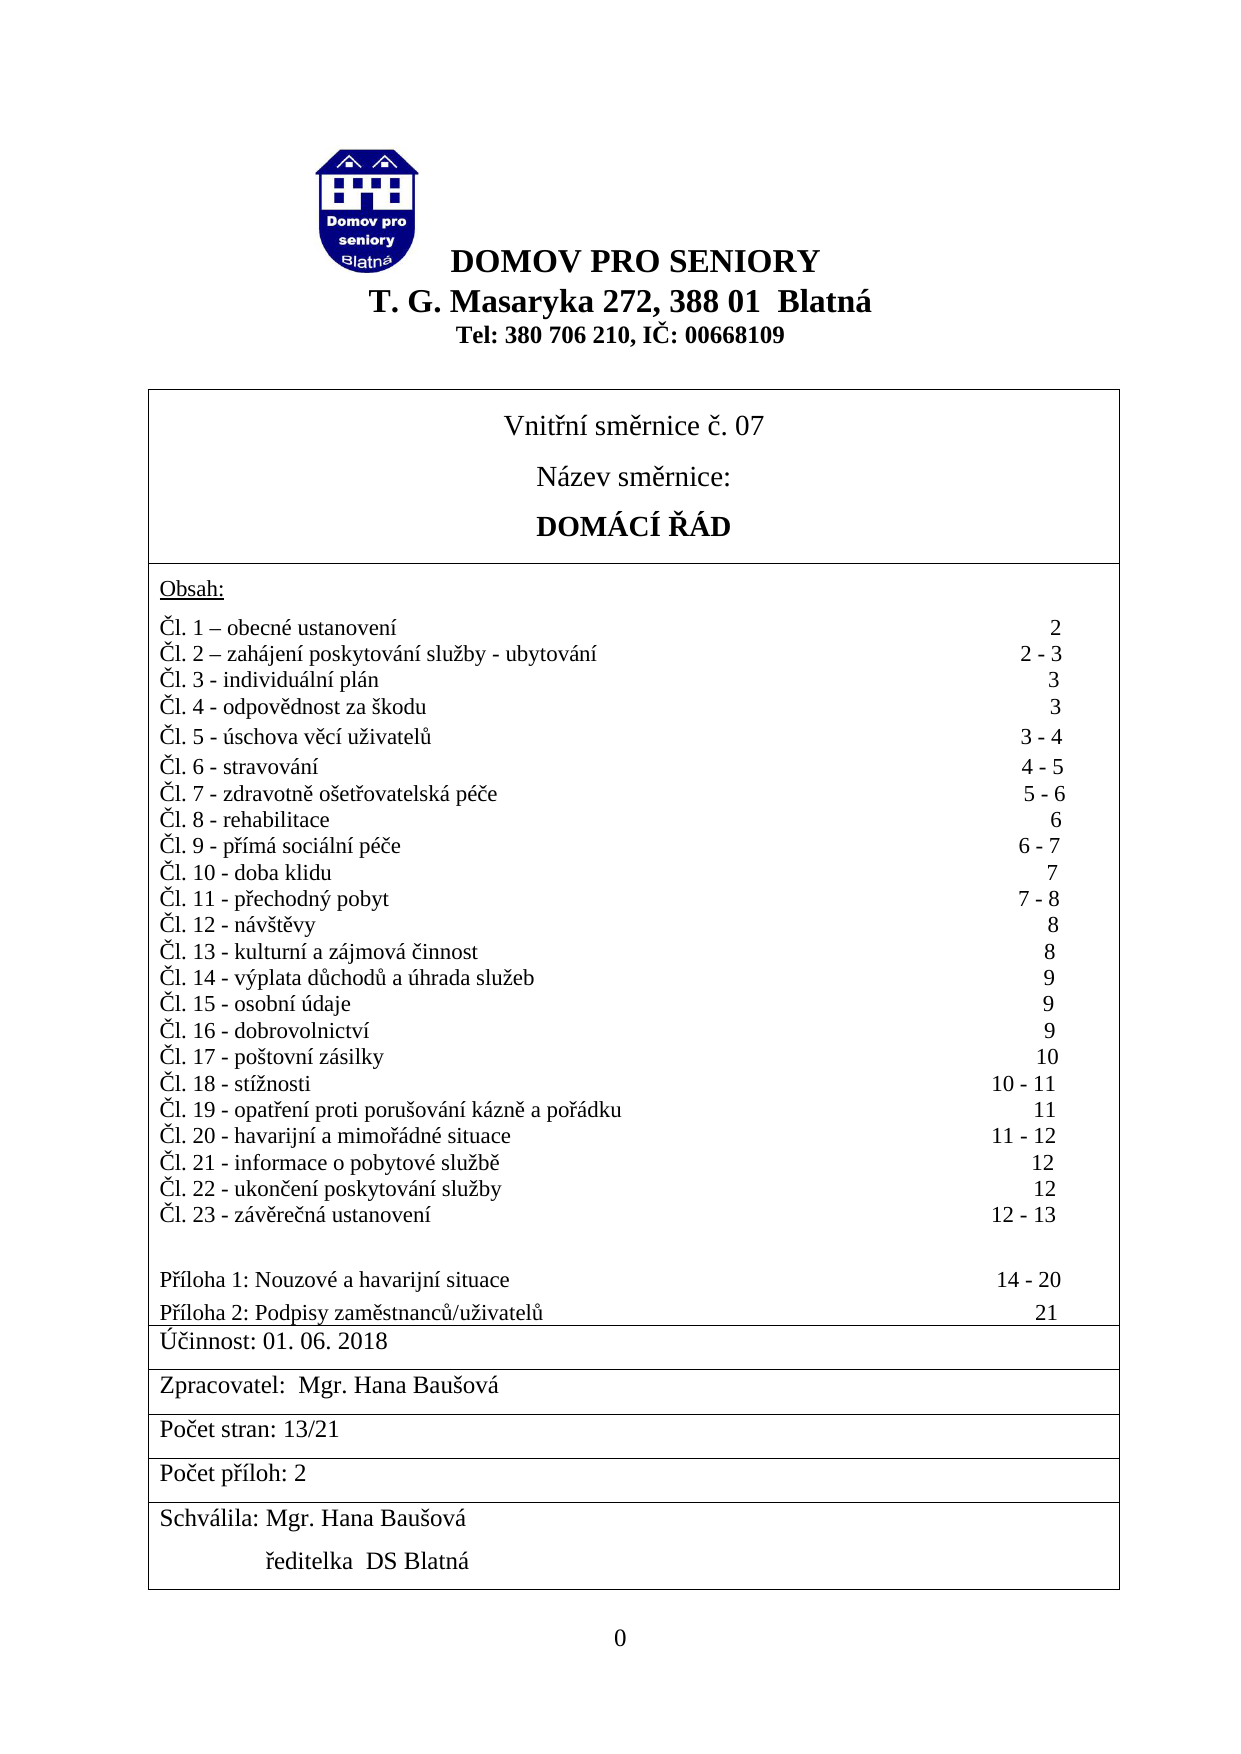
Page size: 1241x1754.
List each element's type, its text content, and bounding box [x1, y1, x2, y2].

table_cell Obsah: Čl. 1 – obecné ustanovení 2 Čl. 2 – zahájení poskytování služby - ubytování 2 - 3 Čl. 3 - individuální plán 3 Čl. 4 - odpovědnost za škodu 3 Čl. 5 - úschova věcí uživatelů 3 - 4 Čl. 6 - stravování 4 - 5 Čl. 7 - zdravotně ošetřovatelská péče 5 - 6 Čl. 8 - rehabilitace 6 Čl. 9 - přímá sociální péče 6 - 7 Čl. 10 - doba klidu 7 Čl. 11 - přechodný pobyt 7 - 8 Čl. 12 - návštěvy 8 Čl. 13 - kulturní a zájmová činnost 8 Čl. 14 - výplata důchodů a úhrada služeb 9 Čl. 15 - osobní údaje 9 Čl. 16 - dobrovolnictví 9 Čl. 17 - poštovní zásilky 10 Čl. 18 - stížnosti 10 - 11 Čl. 19 - opatření proti porušování kázně a pořádku 11 Čl. 20 - havarijní a mimořádné situace 11 - 12 Čl. 21 - informace o pobytové službě 12 Čl. 22 - ukončení poskytování služby 12 Čl. 23 - závěrečná ustanovení 12 - 13 Příloha 1: Nouzové a havarijní situace 14 - 20 Příloha 2: Podpisy zaměstnanců/uživatelů 21 [149, 564, 1119, 1325]
table_cell Zpracovatel: Mgr. Hana Baušová [149, 1370, 1119, 1413]
table_cell Počet stran: 13/21 [149, 1415, 1119, 1457]
table_header Vnitřní směrnice č. 07 Název směrnice: DOMÁCÍ ŘÁD [149, 390, 1119, 562]
table_cell Účinnost: 01. 06. 2018 [149, 1326, 1119, 1369]
table_cell Počet příloh: 2 [149, 1459, 1119, 1502]
subtitle Tel: 380 706 210, IČ: 00668109 [148, 320, 1093, 349]
title DOMOV PRO SENIORY [148, 148, 1093, 282]
title T. G. Masaryka 272, 388 01 Blatná [148, 282, 1093, 320]
table_cell Schválila: Mgr. Hana Baušová ředitelka DS Blatná [149, 1503, 1119, 1589]
